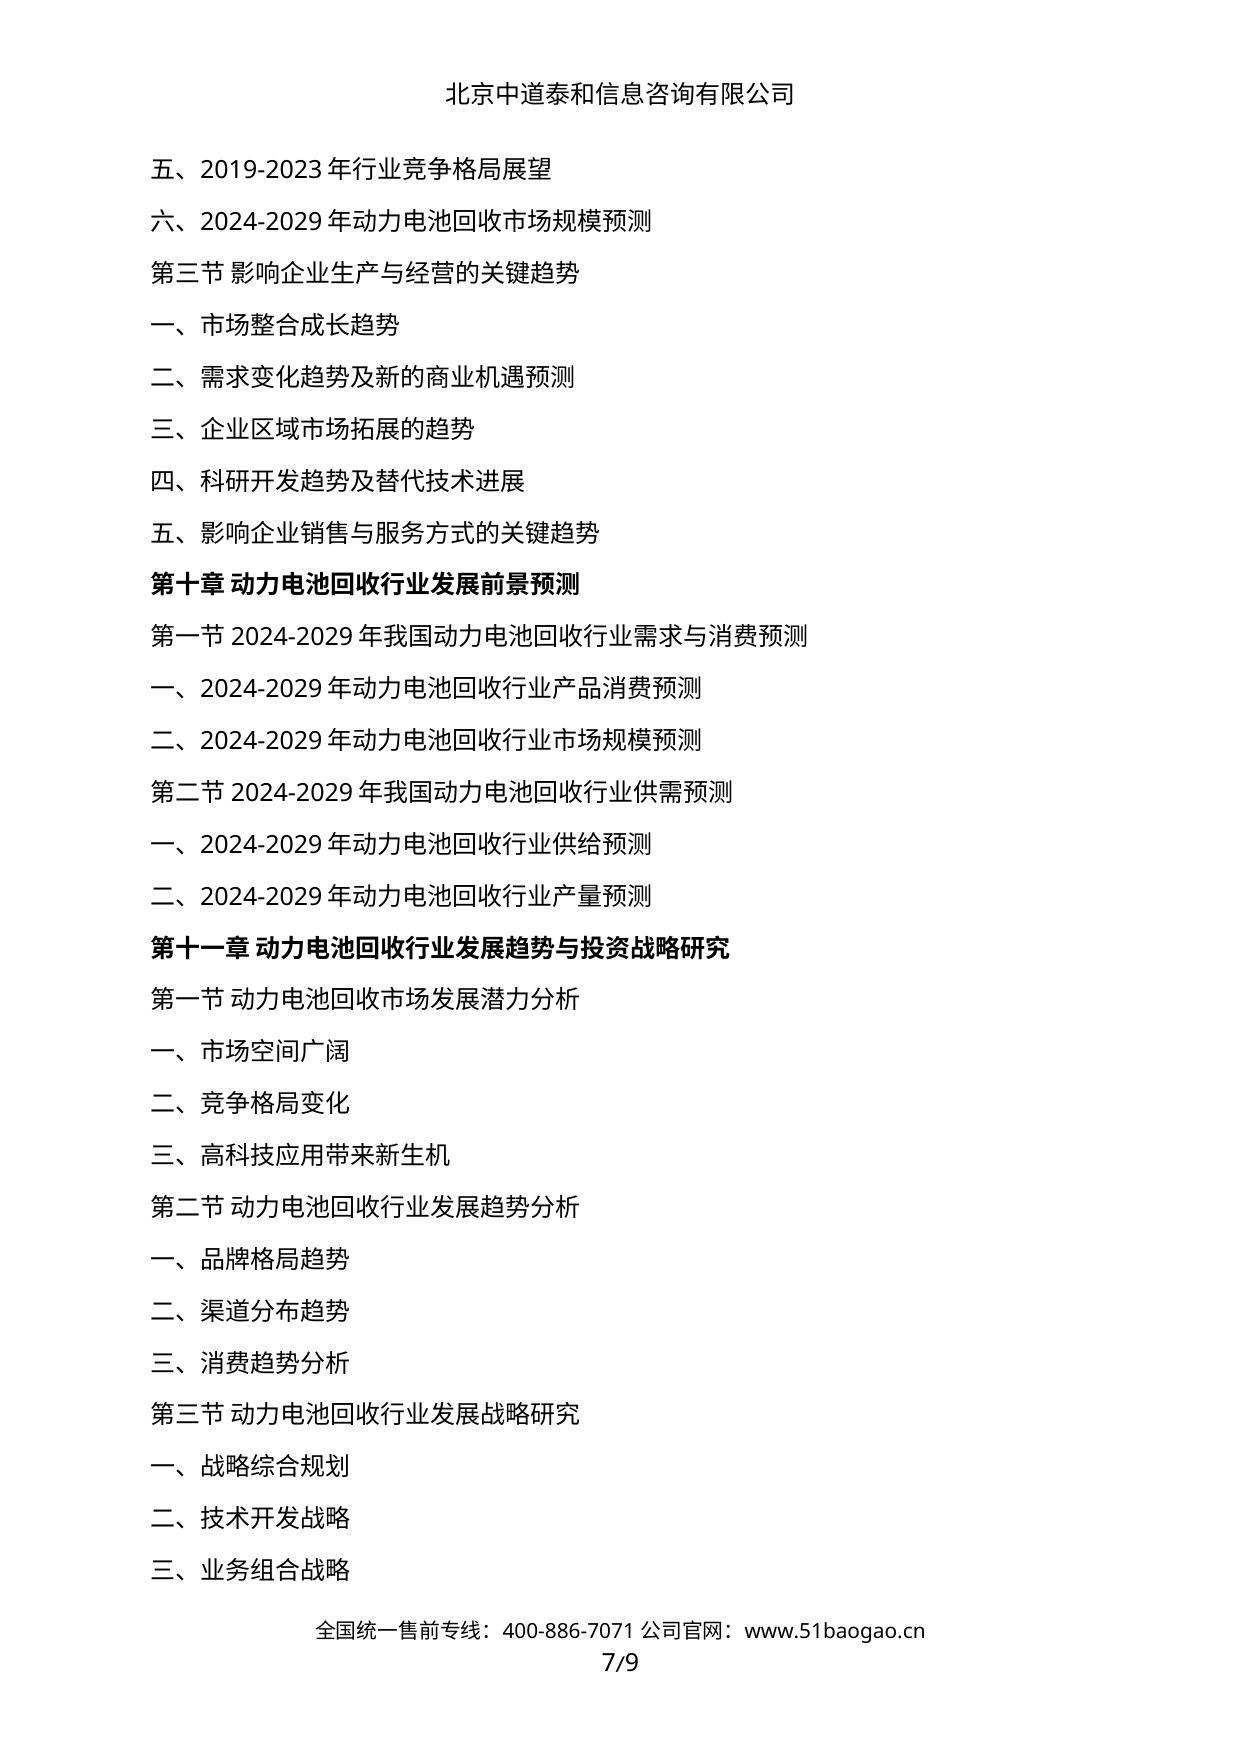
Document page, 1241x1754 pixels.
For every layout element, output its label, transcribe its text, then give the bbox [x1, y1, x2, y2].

text 一、品牌格局趋势 [150, 1239, 1090, 1276]
text 二、渠道分布趋势 [150, 1291, 1090, 1327]
text 三、企业区域市场拓展的趋势 [150, 409, 1090, 446]
text 第一节 2024-2029年我国动力电池回收行业需求与消费预测 [150, 617, 1090, 653]
text 一、2024-2029年动力电池回收行业产品消费预测 [150, 669, 1090, 705]
text 第二节 动力电池回收行业发展趋势分析 [150, 1187, 1090, 1224]
text 二、2024-2029年动力电池回收行业产量预测 [150, 876, 1090, 912]
text 四、科研开发趋势及替代技术进展 [150, 461, 1090, 497]
text 三、高科技应用带来新生机 [150, 1136, 1090, 1172]
text 二、竞争格局变化 [150, 1084, 1090, 1120]
text 二、需求变化趋势及新的商业机遇预测 [150, 357, 1090, 394]
text 三、业务组合战略 [150, 1551, 1090, 1587]
text 第三节 动力电池回收行业发展战略研究 [150, 1395, 1090, 1431]
text 六、2024-2029年动力电池回收市场规模预测 [150, 202, 1090, 238]
text 五、影响企业销售与服务方式的关键趋势 [150, 513, 1090, 549]
text 一、2024-2029年动力电池回收行业供给预测 [150, 824, 1090, 861]
text 五、2019-2023年行业竞争格局展望 [150, 150, 1090, 186]
text 第十章 动力电池回收行业发展前景预测 [150, 565, 1090, 601]
text 第三节 影响企业生产与经营的关键趋势 [150, 254, 1090, 290]
text 二、2024-2029年动力电池回收行业市场规模预测 [150, 721, 1090, 757]
text 第二节 2024-2029年我国动力电池回收行业供需预测 [150, 772, 1090, 809]
text 一、市场空间广阔 [150, 1032, 1090, 1068]
text 二、技术开发战略 [150, 1499, 1090, 1535]
text 一、市场整合成长趋势 [150, 306, 1090, 342]
text 一、战略综合规划 [150, 1447, 1090, 1483]
text 三、消费趋势分析 [150, 1343, 1090, 1379]
text 第十一章 动力电池回收行业发展趋势与投资战略研究 [150, 928, 1090, 964]
text 第一节 动力电池回收市场发展潜力分析 [150, 980, 1090, 1016]
